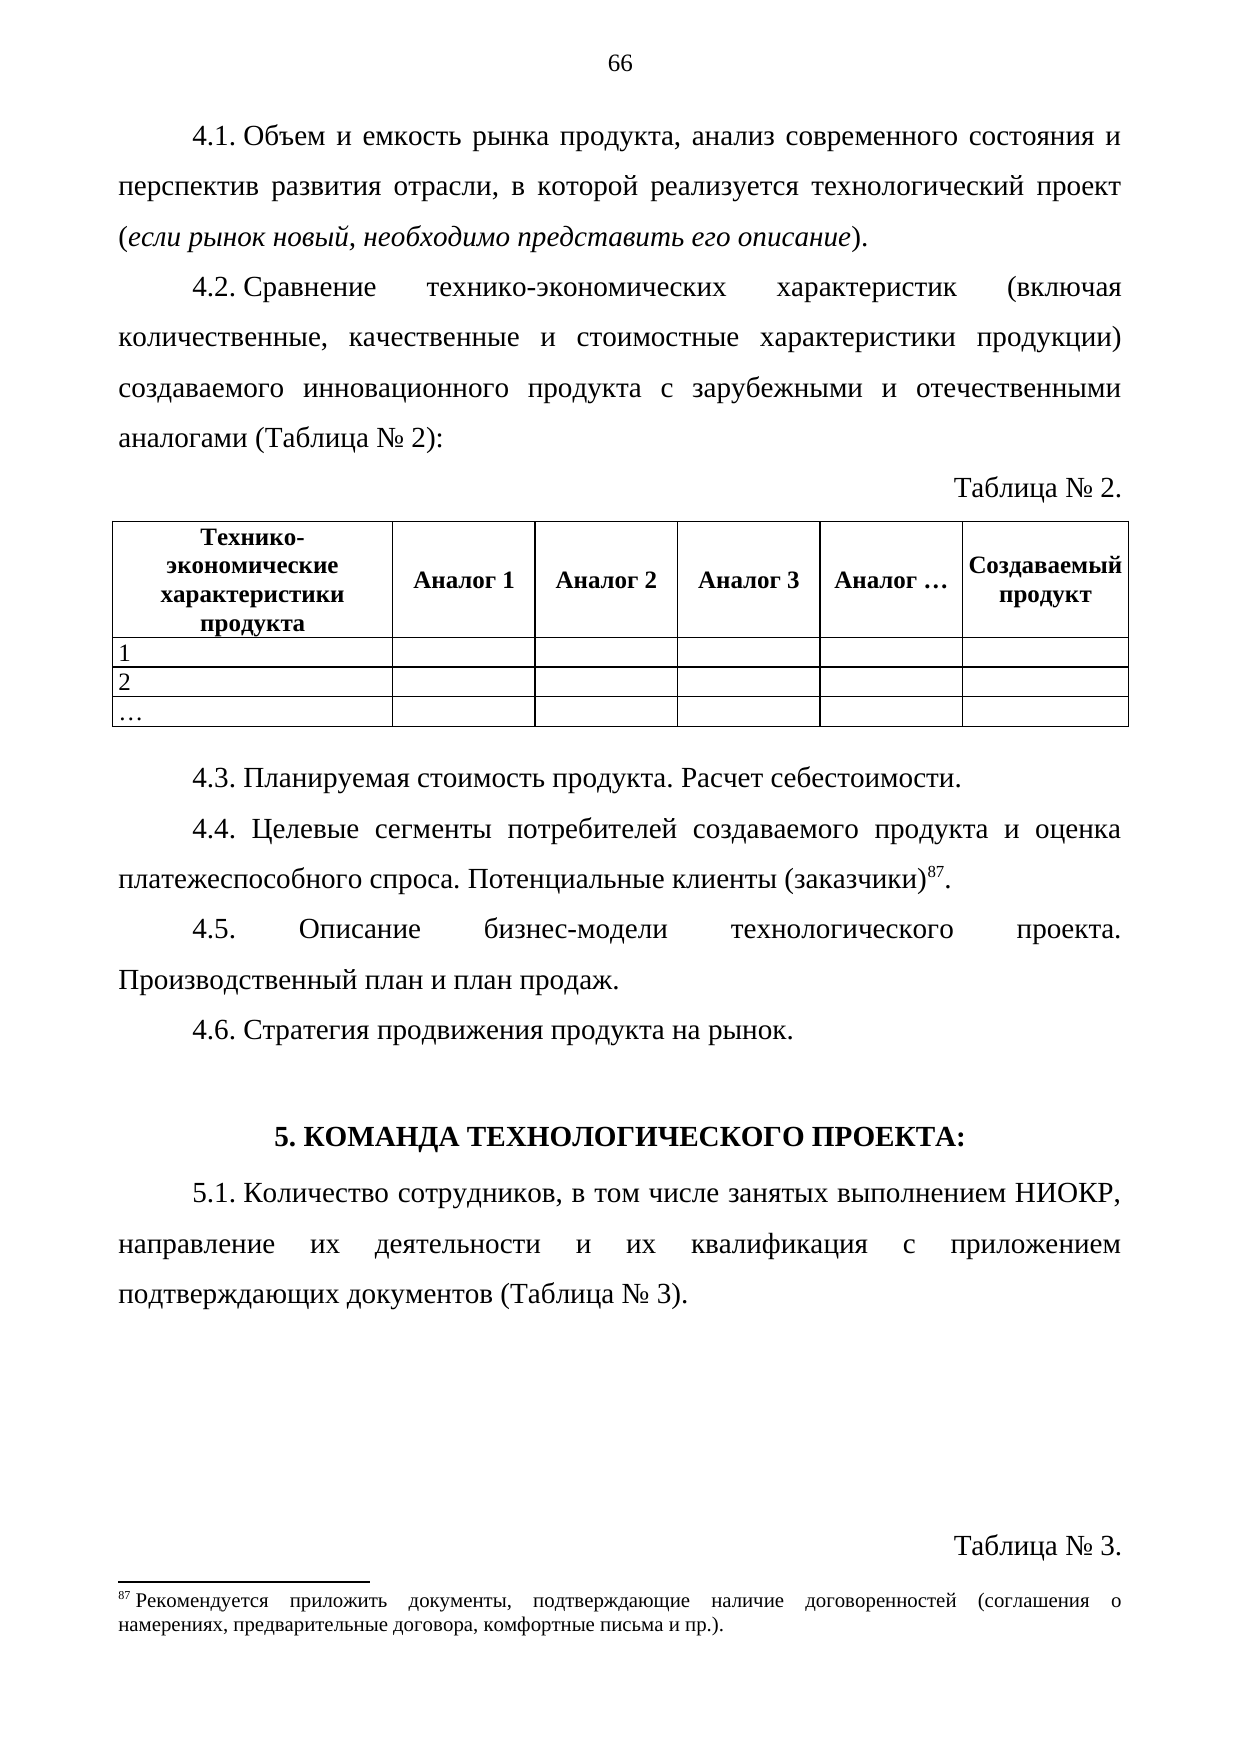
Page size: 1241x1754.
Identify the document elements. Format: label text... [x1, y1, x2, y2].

text Таблица № 2. [118, 470, 1122, 504]
table_cell [536, 697, 677, 726]
text 4.1. Объем и емкость рынка продукта, анализ современного состояния и перспектив развития отрасли, в которой реализуется технологический проект (если рынок новый, необходимо представить его описание). [118, 118, 1122, 252]
table_cell [821, 668, 962, 696]
table_cell [821, 638, 962, 666]
text 4.5. Описание бизнес-модели технологического проекта. Производственный план и план продаж. [118, 912, 1122, 995]
table_header Аналог 2 [536, 522, 677, 637]
text 4.4. Целевые сегменты потребителей создаваемого продукта и оценка платежеспособного спроса. Потенциальные клиенты (заказчики). [118, 811, 1122, 895]
table_header Аналог … [821, 522, 962, 637]
text 4.2. Сравнение технико-экономических характеристик (включая количественные, качественные и стоимостные характеристики продукции) создаваемого инновационного продукта с зарубежными и отечественными аналогами (Таблица № 2): [118, 269, 1122, 453]
table_cell [536, 638, 677, 666]
table_cell [963, 638, 1128, 666]
table_cell [963, 668, 1128, 696]
table_cell [536, 668, 677, 696]
table_cell 2 [113, 668, 392, 696]
text 5.1. Количество сотрудников, в том числе занятых выполнением НИОКР, направление их деятельности и их квалификация с приложением подтверждающих документов (Таблица № 3). [118, 1176, 1122, 1310]
text Таблица № 3. [118, 1528, 1122, 1561]
table_cell [393, 668, 534, 696]
table_cell [393, 697, 534, 726]
table_cell [678, 638, 819, 666]
table_cell [678, 668, 819, 696]
table_cell 1 [113, 638, 392, 666]
table_header Технико-экономические характеристики продукта [113, 522, 392, 637]
table_cell [393, 638, 534, 666]
text 5. КОМАНДА ТЕХНОЛОГИЧЕСКОГО ПРОЕКТА: [118, 1119, 1122, 1153]
text 4.6. Стратегия продвижения продукта на рынок. [118, 1012, 1122, 1046]
table_cell [678, 697, 819, 726]
table_cell … [113, 697, 392, 726]
table_header Аналог 1 [393, 522, 534, 637]
table_cell [963, 697, 1128, 726]
table_cell [821, 697, 962, 726]
table_header Создаваемый продукт [963, 522, 1128, 637]
text 4.3. Планируемая стоимость продукта. Расчет себестоимости. [118, 761, 1122, 794]
table_header Аналог 3 [678, 522, 819, 637]
